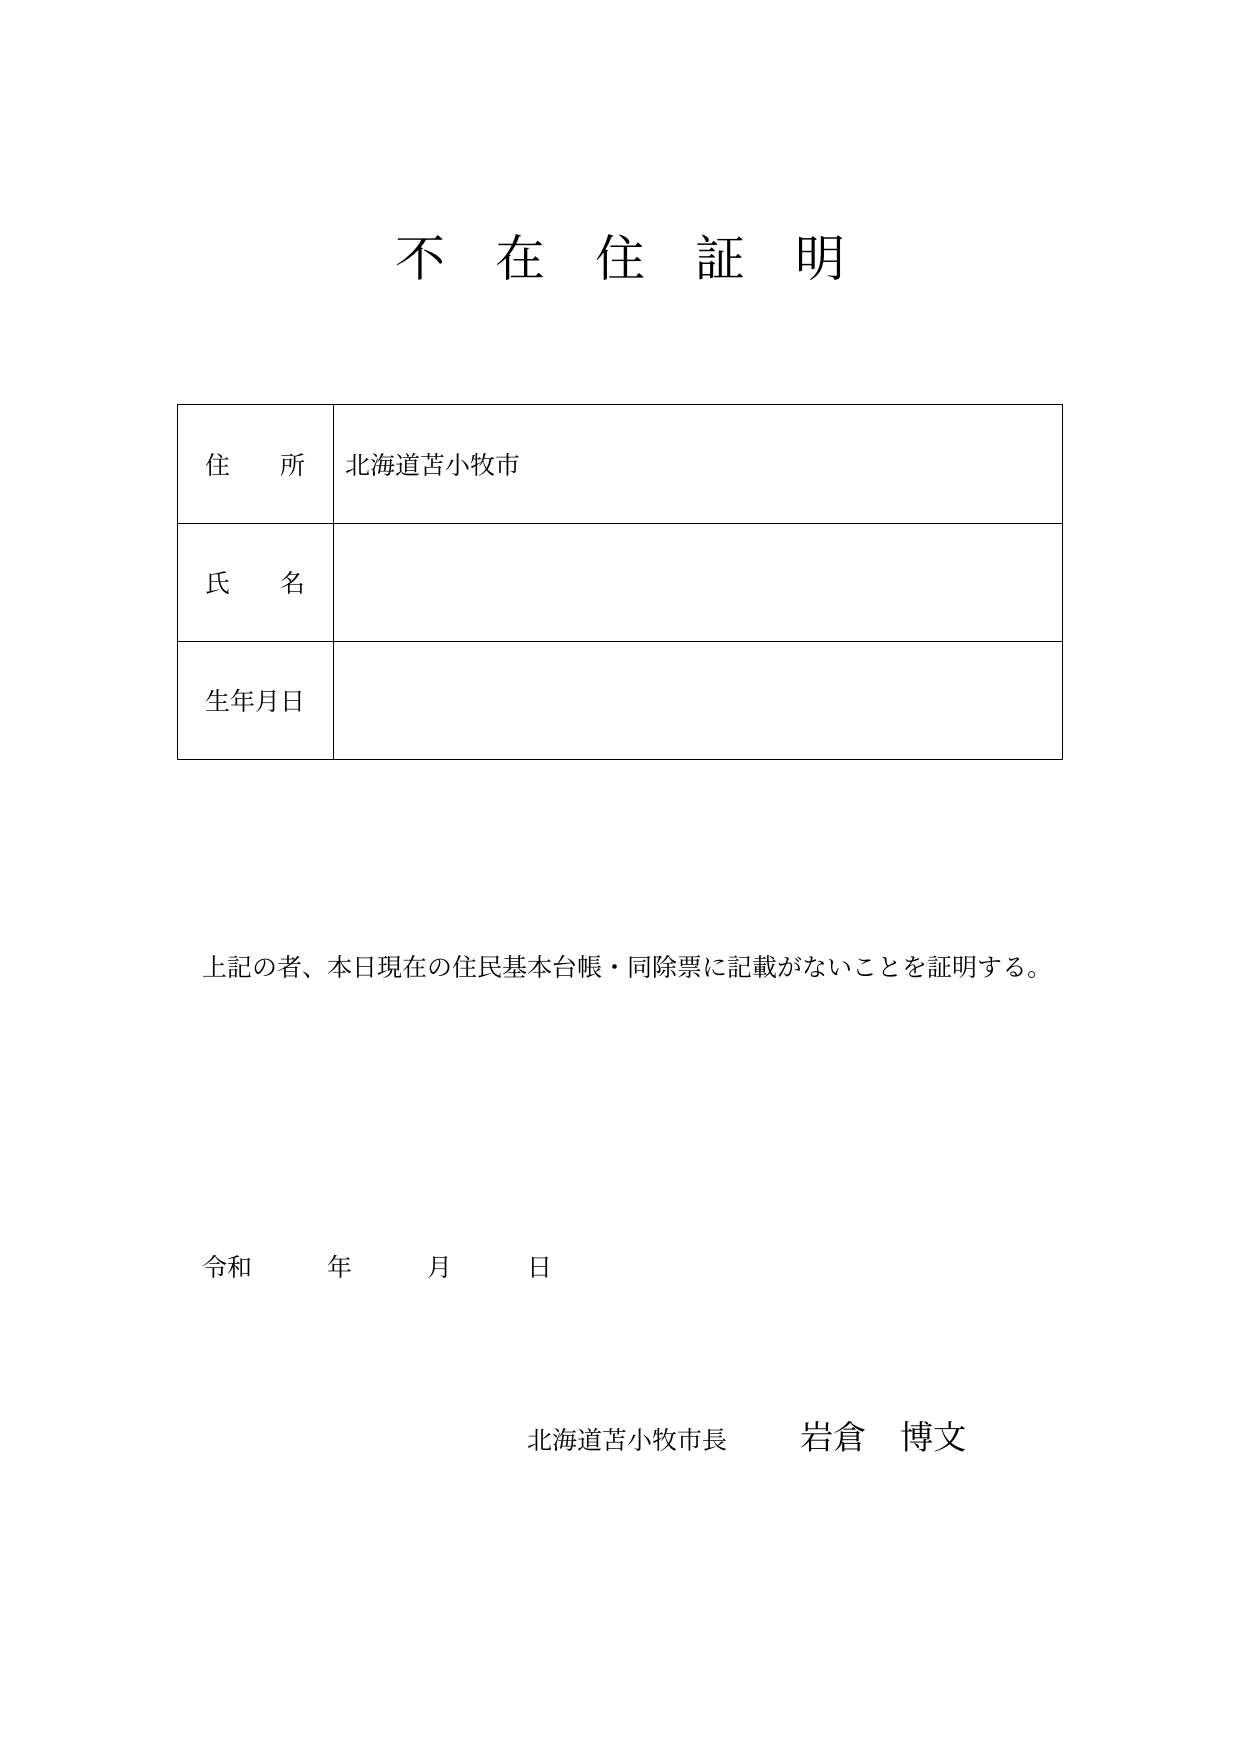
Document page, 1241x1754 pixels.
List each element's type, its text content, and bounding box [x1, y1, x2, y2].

text 令和 年 月 日 [177, 1247, 1063, 1285]
table_cell 生年月日 [178, 642, 333, 759]
table_cell [334, 642, 1062, 759]
table_header 北海道苫小牧市 [334, 405, 1062, 522]
text 上記の者、本日現在の住民基本台帳・同除票に記載がないことを証明する。 [177, 947, 1063, 985]
text 北海道苫小牧市長 岩倉 博文 [177, 1397, 1063, 1472]
text 不 在 住 証 明 [177, 217, 1063, 292]
table_cell [334, 524, 1062, 641]
table_header 住 所 [178, 405, 333, 522]
table_cell 氏 名 [178, 524, 333, 641]
